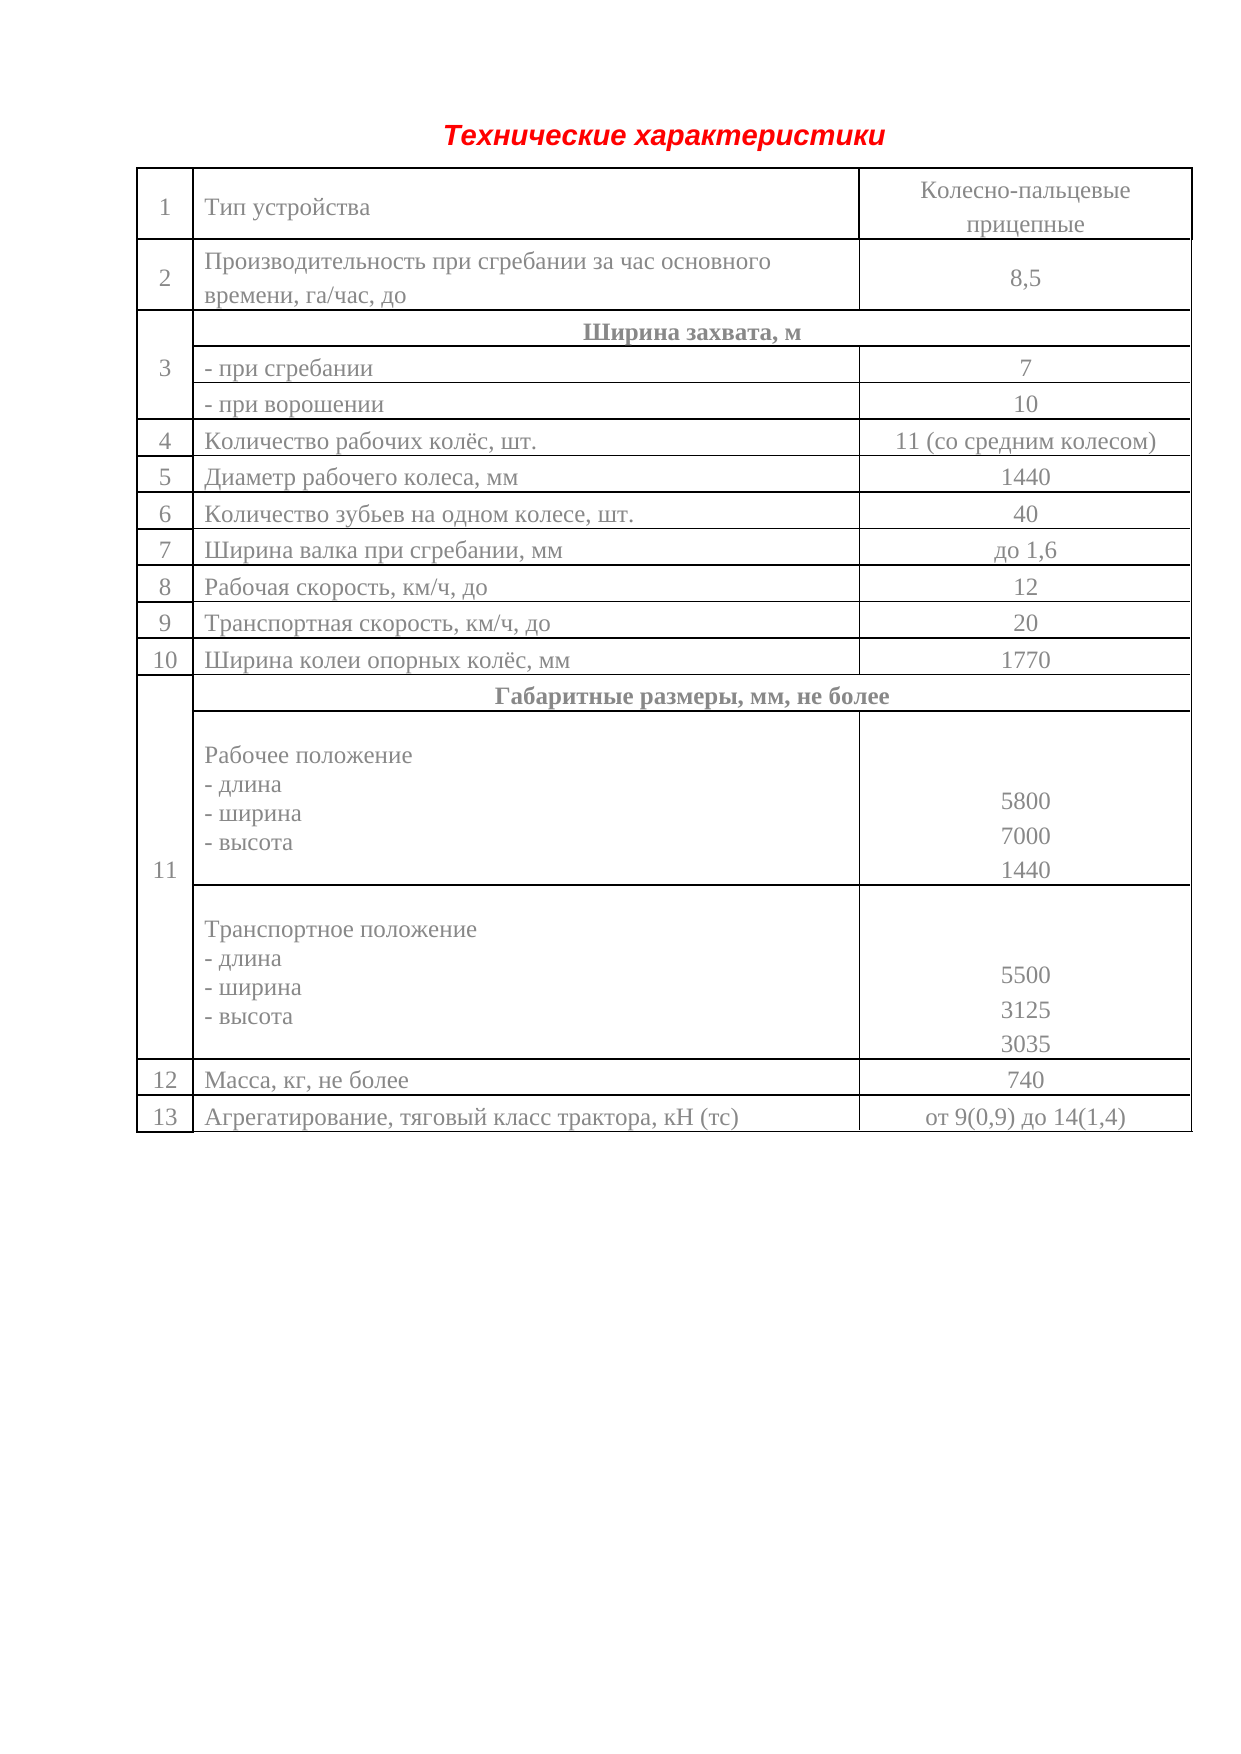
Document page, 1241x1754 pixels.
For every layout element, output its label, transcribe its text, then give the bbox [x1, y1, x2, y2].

table_cell Рабочая скорость, км/ч, до [194, 566, 859, 601]
table_header Колесно-пальцевые прицепные [860, 169, 1191, 238]
table_cell 11 [138, 676, 192, 1058]
table_cell Ширина валка при сгребании, мм [194, 529, 859, 564]
table_cell Диаметр рабочего колеса, мм [194, 456, 859, 491]
table_cell 11 (со средним колесом) [860, 418, 1191, 455]
table_cell 3 [138, 311, 192, 418]
table_cell - при ворошении [194, 383, 859, 418]
table_header 1 [138, 169, 192, 238]
table_cell от 9(0,9) до 14(1,4) [859, 1094, 1191, 1131]
table_cell 40 [860, 491, 1191, 528]
table_cell 10 [138, 639, 192, 673]
table_cell 12 [138, 1060, 192, 1094]
table_cell 5 [138, 457, 192, 491]
table_cell Масса, кг, не более [194, 1060, 859, 1094]
table_cell - при сгребании [194, 347, 859, 382]
table_cell 5500 3125 3035 [860, 884, 1191, 1058]
text Технические характеристики [177, 118, 1152, 152]
table_cell Количество зубьев на одном колесе, шт. [194, 493, 859, 528]
table_cell 1770 [860, 637, 1191, 673]
table_cell Габаритные размеры, мм, не более [194, 674, 1191, 710]
table_cell Агрегатирование, тяговый класс трактора, кН (тс) [194, 1096, 859, 1131]
table_cell Ширина колеи опорных колёс, мм [194, 639, 859, 673]
table_cell 5800 7000 1440 [860, 710, 1191, 884]
table_cell 8 [138, 566, 192, 601]
table_cell Производительность при сгребании за час основного времени, га/час, до [194, 240, 859, 309]
table_cell 9 [138, 603, 192, 637]
table_cell 4 [138, 420, 192, 455]
table_cell 7 [138, 530, 192, 564]
table_cell 2 [138, 240, 192, 309]
table_cell 1440 [860, 455, 1191, 491]
table_cell 12 [860, 564, 1191, 601]
table_cell Рабочее положение - длина - ширина - высота [194, 712, 859, 884]
table_cell 20 [860, 601, 1191, 637]
table_cell Количество рабочих колёс, шт. [194, 420, 859, 455]
table_cell до 1,6 [860, 528, 1191, 564]
table_cell 13 [138, 1096, 192, 1131]
table_cell 7 [860, 345, 1191, 382]
table_cell Ширина захвата, м [194, 309, 1191, 345]
table_cell 8,5 [860, 238, 1191, 309]
table_cell 6 [138, 493, 192, 528]
table_cell Транспортное положение - длина - ширина - высота [194, 886, 859, 1058]
table_cell 10 [860, 382, 1191, 418]
table_cell 740 [860, 1058, 1191, 1094]
table_cell Транспортная скорость, км/ч, до [194, 602, 859, 637]
table_header Тип устройства [194, 169, 858, 238]
